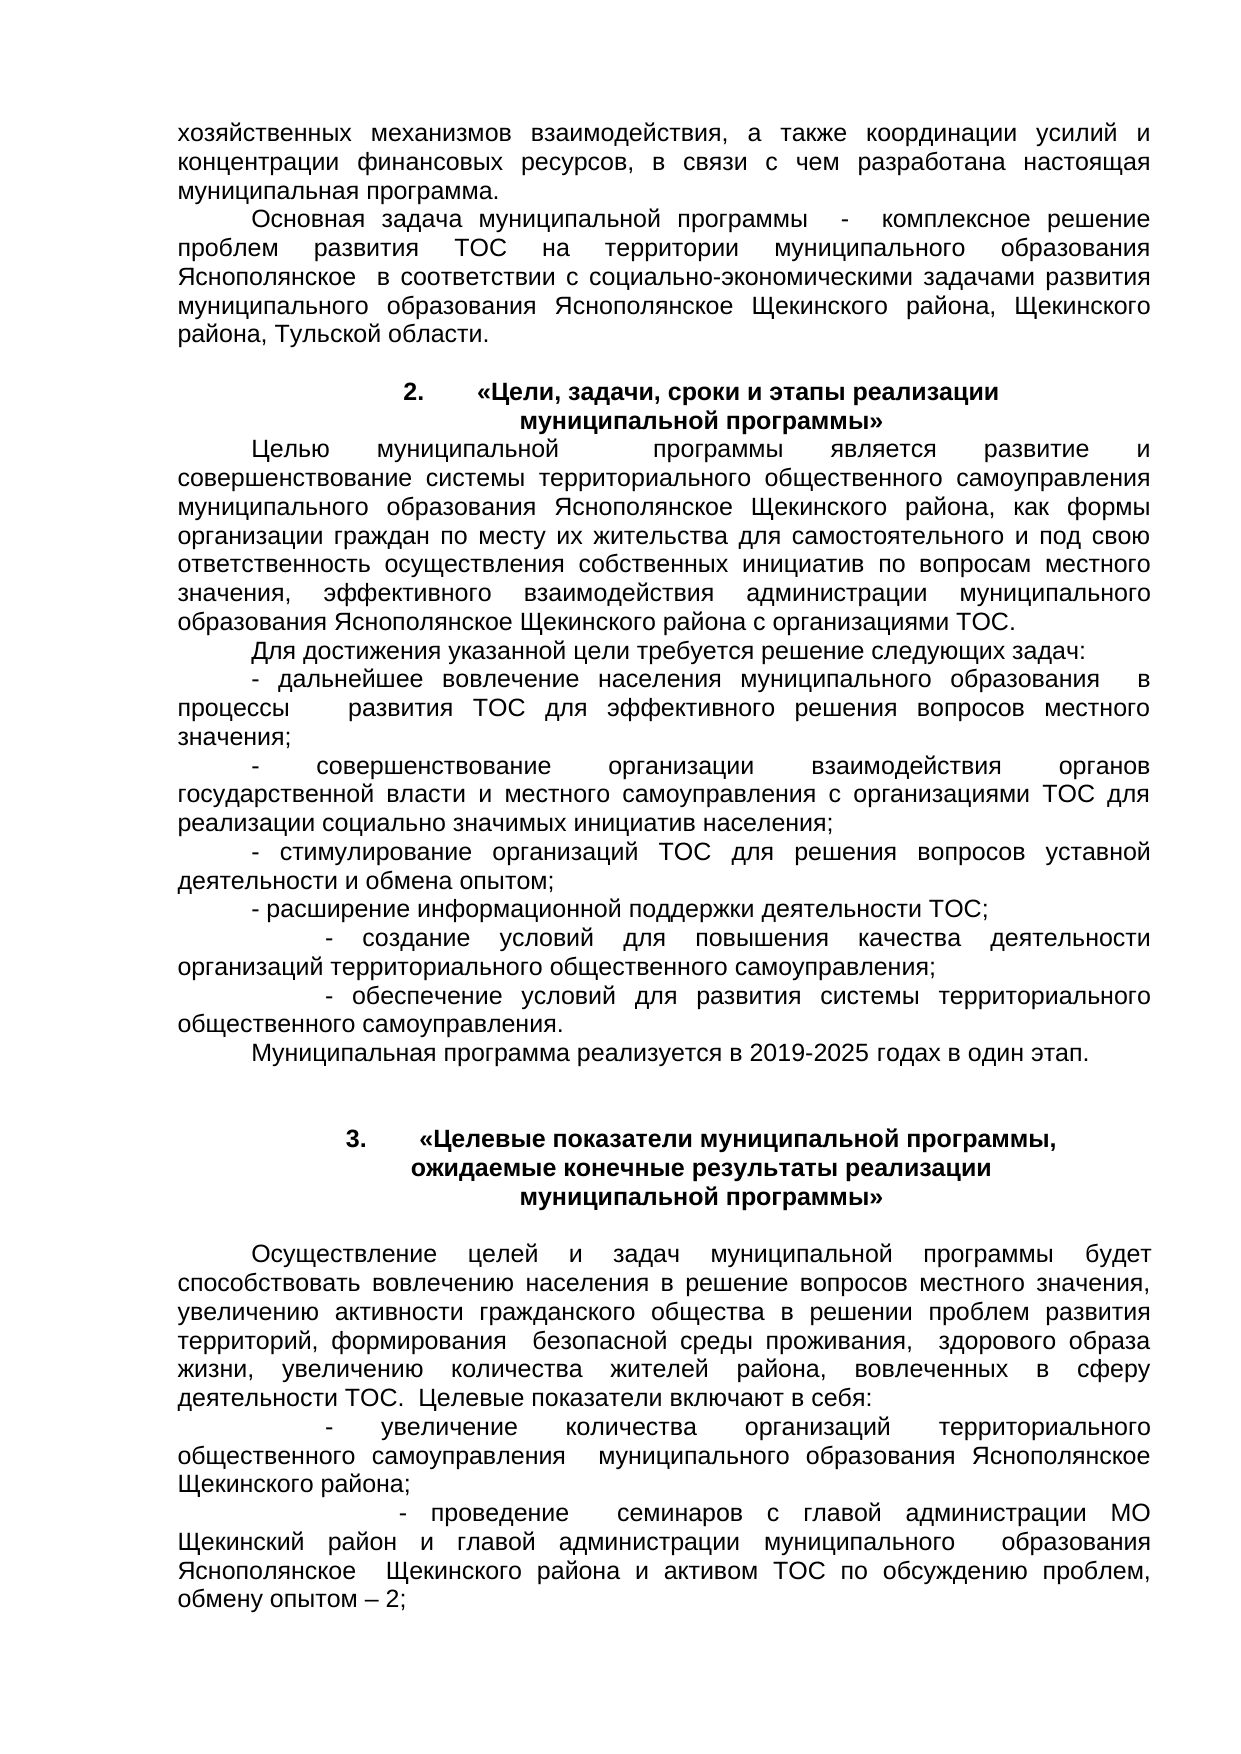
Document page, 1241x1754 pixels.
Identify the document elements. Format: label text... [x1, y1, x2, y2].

list ожидаемые конечные результаты реализации [177, 1153, 1152, 1182]
text - совершенствование организации взаимодействия органов государственной власти и местного самоуправления с организациями ТОС для реализации социально значимых инициатив населения; [177, 751, 1152, 837]
list «Целевые показатели муниципальной программы, [177, 1124, 1152, 1153]
list муниципальной программы» [177, 1182, 1152, 1211]
text - расширение информационной поддержки деятельности ТОС; [177, 894, 1152, 923]
text - увеличение количества организаций территориального общественного самоуправления муниципального образования Яснополянское Щекинского района; [177, 1412, 1152, 1498]
text - дальнейшее вовлечение населения муниципального образования в процессы развития ТОС для эффективного решения вопросов местного значения; [177, 664, 1152, 751]
list «Цели, задачи, сроки и этапы реализации [177, 377, 1152, 406]
text Основная задача муниципальной программы - комплексное решение проблем развития ТОС на территории муниципального образования Яснополянское в соответствии с социально-экономическими задачами развития муниципального образования Яснополянское Щекинского района, Щекинского района, Тульской области. [177, 204, 1152, 348]
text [177, 118, 1152, 204]
text Целью муниципальной программы является развитие и совершенствование системы территориального общественного самоуправления муниципального образования Яснополянское Щекинского района, как формы организации граждан по месту их жительства для самостоятельного и под свою ответственность осуществления собственных инициатив по вопросам местного значения, эффективного взаимодействия администрации муниципального образования Яснополянское Щекинского района с организациями ТОС. [177, 434, 1152, 636]
text Для достижения указанной цели требуется решение следующих задач: [177, 636, 1152, 664]
list муниципальной программы» [177, 406, 1152, 434]
text Муниципальная программа реализуется в 2019-2025 годах в один этап. [177, 1038, 1152, 1067]
text - создание условий для повышения качества деятельности организаций территориального общественного самоуправления; [177, 923, 1152, 981]
list Осуществление целей и задач муниципальной программы будет способствовать вовлечению населения в решение вопросов местного значения, увеличению активности гражданского общества в решении проблем развития территорий, формирования безопасной среды проживания, здорового образа жизни, увеличению количества жителей района, вовлеченных в сферу деятельности ТОС. Целевые показатели включают в себя: [177, 1239, 1152, 1412]
text - обеспечение условий для развития системы территориального общественного самоуправления. [177, 981, 1152, 1038]
text - проведение семинаров с главой администрации МО Щекинский район и главой администрации муниципального образования Яснополянское Щекинского района и активом ТОС по обсуждению проблем, обмену опытом – 2; [177, 1498, 1152, 1613]
text - стимулирование организаций ТОС для решения вопросов уставной деятельности и обмена опытом; [177, 837, 1152, 894]
